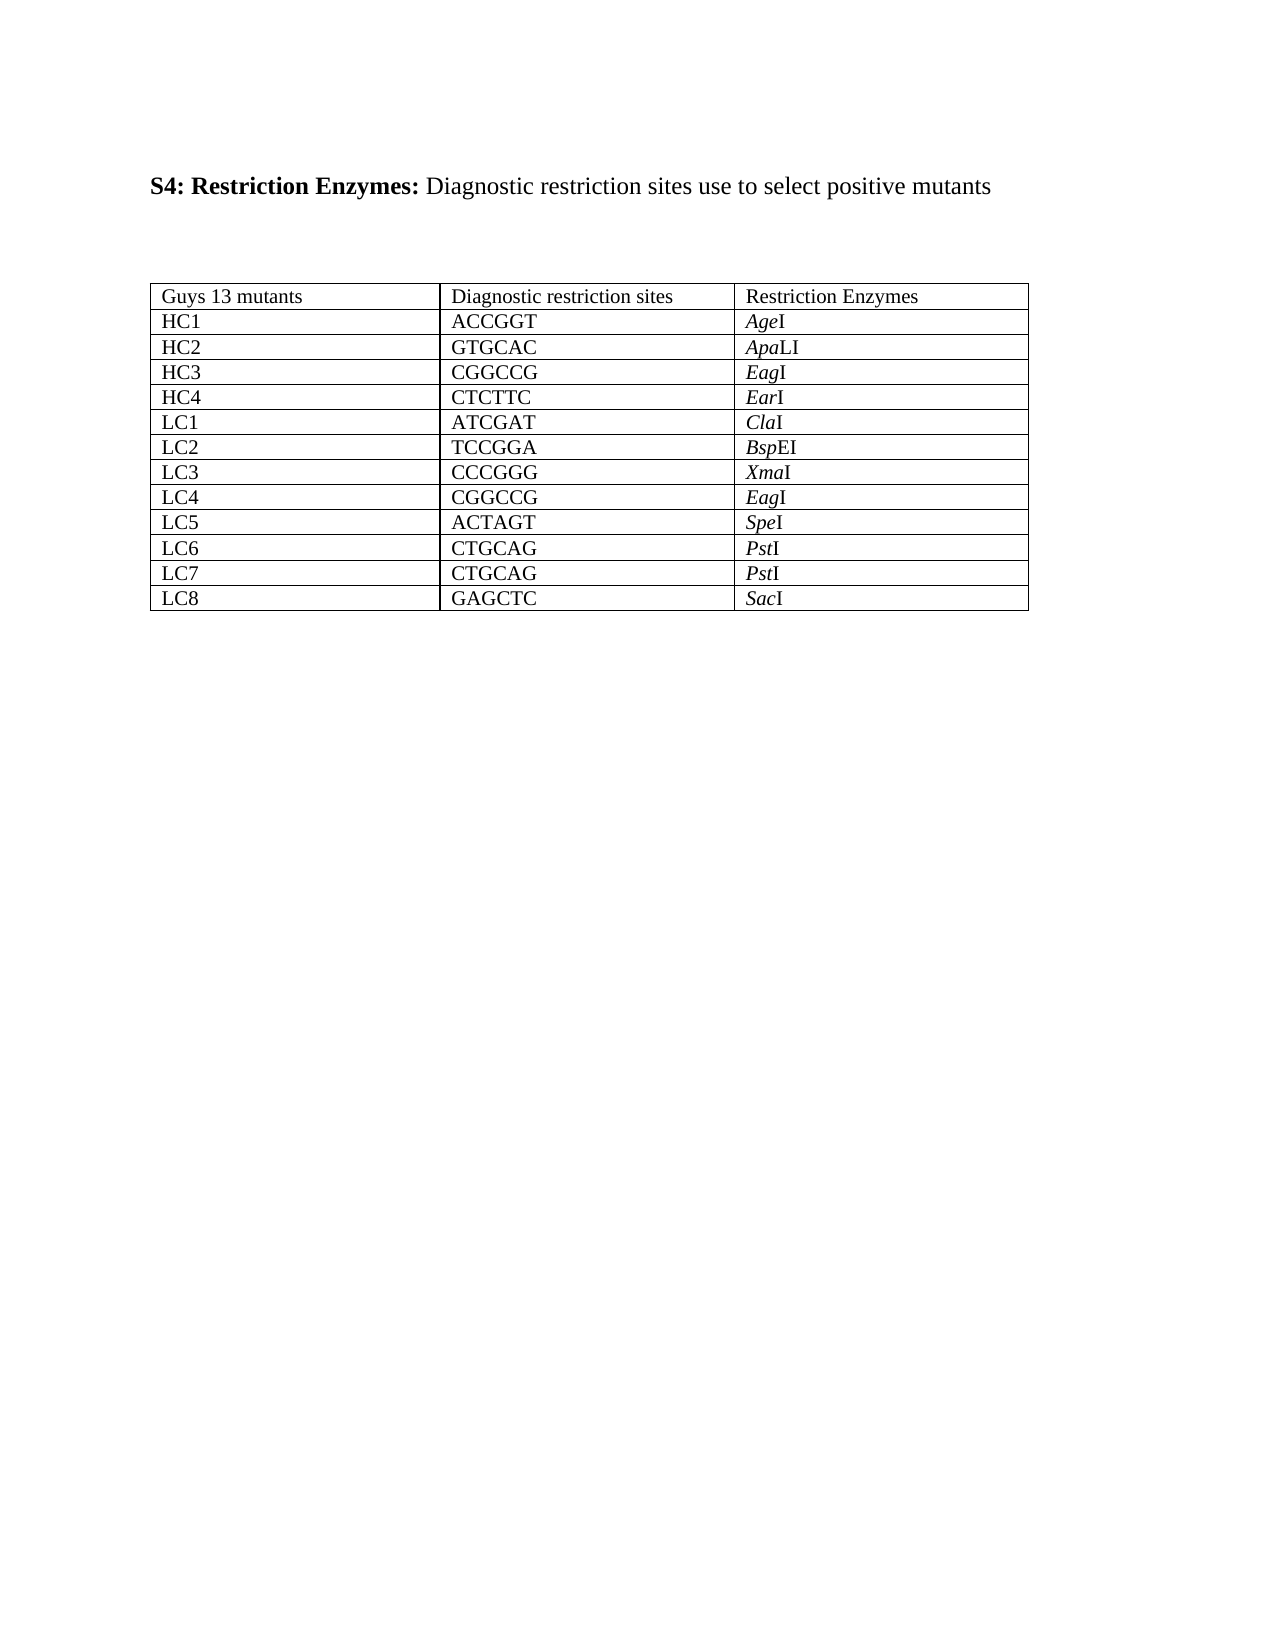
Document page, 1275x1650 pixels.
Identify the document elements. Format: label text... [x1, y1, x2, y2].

table_cell LC6 [151, 535, 439, 559]
table_cell EagI [735, 360, 1028, 384]
table_cell CTCTTC [441, 385, 734, 409]
table_cell LC3 [151, 460, 439, 484]
table_header Guys 13 mutants [151, 284, 439, 308]
table_cell EarI [735, 385, 1028, 409]
table_cell LC1 [151, 410, 439, 434]
table_cell AgeI [735, 310, 1028, 333]
table_cell CGGCCG [441, 360, 734, 384]
table_cell HC4 [151, 385, 439, 409]
table_cell HC2 [151, 335, 439, 359]
table_cell HC3 [151, 360, 439, 384]
table_cell CTGCAG [441, 561, 734, 584]
table_cell TCCGGA [441, 435, 734, 459]
table_cell XmaI [735, 460, 1028, 484]
table_cell BspEI [735, 435, 1028, 459]
table_cell HC1 [151, 310, 439, 333]
table_cell PstI [735, 535, 1028, 559]
table_cell LC8 [151, 586, 439, 610]
table_cell ClaI [735, 410, 1028, 434]
table_cell GAGCTC [441, 586, 734, 610]
table_cell CTGCAG [441, 535, 734, 559]
table_cell ACCGGT [441, 310, 734, 333]
table_header Restriction Enzymes [735, 284, 1028, 308]
table_cell ACTAGT [441, 510, 734, 534]
table_cell LC5 [151, 510, 439, 534]
table_cell LC2 [151, 435, 439, 459]
table_cell ApaLI [735, 335, 1028, 359]
table_header Diagnostic restriction sites [441, 284, 734, 308]
table_cell EagI [735, 485, 1028, 509]
table_cell LC4 [151, 485, 439, 509]
table_cell LC7 [151, 561, 439, 584]
text S4: Restriction Enzymes: Diagnostic restriction sites use to select positive mutants [150, 171, 1125, 199]
table_cell CGGCCG [441, 485, 734, 509]
table_cell PstI [735, 561, 1028, 584]
table_cell SpeI [735, 510, 1028, 534]
table_cell GTGCAC [441, 335, 734, 359]
table_cell CCCGGG [441, 460, 734, 484]
table_cell SacI [735, 586, 1028, 610]
table_cell ATCGAT [441, 410, 734, 434]
